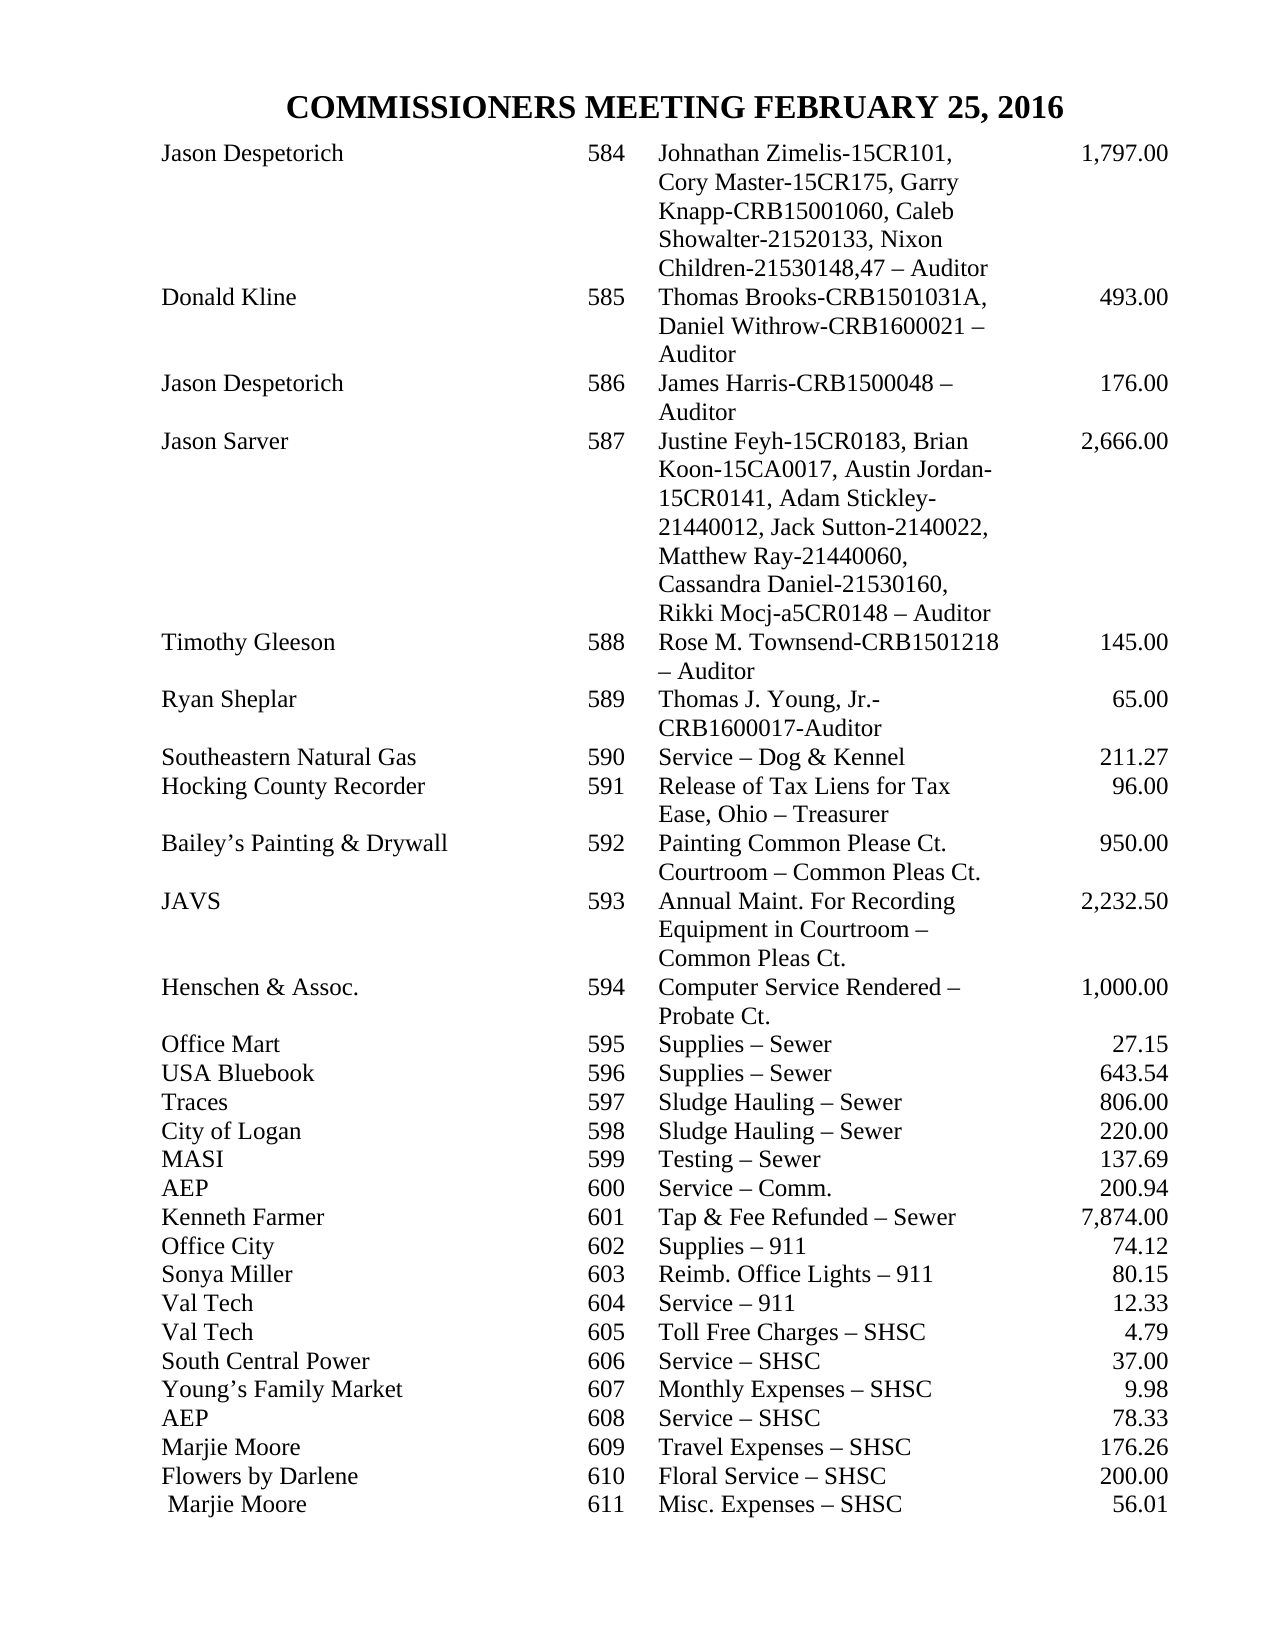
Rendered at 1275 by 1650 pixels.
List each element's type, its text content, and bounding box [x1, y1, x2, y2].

table_cell 65.00 [1013, 685, 1179, 742]
table_cell 9.98 [1013, 1375, 1179, 1403]
table_cell 1,000.00 [1013, 972, 1179, 1029]
table_cell South Central Power [150, 1346, 566, 1374]
table_cell Timothy Gleeson [150, 627, 566, 684]
table_cell Painting Common Please Ct. Courtroom – Common Pleas Ct. [647, 828, 1013, 886]
table_cell James Harris-CRB1500048 – Auditor [647, 368, 1013, 426]
table_cell Tap & Fee Refunded – Sewer [647, 1202, 1013, 1231]
table_cell 584 [566, 138, 647, 282]
table_cell Southeastern Natural Gas [150, 742, 566, 771]
table_cell 7,874.00 [1013, 1202, 1179, 1231]
table_cell 603 [566, 1260, 647, 1288]
table_cell Service – SHSC [647, 1403, 1013, 1432]
table_cell Supplies – Sewer [647, 1030, 1013, 1058]
table_cell MASI [150, 1145, 566, 1173]
table_cell Monthly Expenses – SHSC [647, 1375, 1013, 1403]
table_cell Val Tech [150, 1288, 566, 1317]
table_cell Travel Expenses – SHSC [647, 1432, 1013, 1461]
table_cell Thomas J. Young, Jr.-CRB1600017-Auditor [647, 685, 1013, 742]
table_cell Jason Sarver [150, 426, 566, 627]
table_cell Jason Despetorich [150, 368, 566, 426]
table_cell 605 [566, 1317, 647, 1346]
table_cell Office City [150, 1231, 566, 1259]
table_cell 2,666.00 [1013, 426, 1179, 627]
table_cell 1,797.00 [1013, 138, 1179, 282]
table_cell 604 [566, 1288, 647, 1317]
table_cell Computer Service Rendered – Probate Ct. [647, 972, 1013, 1029]
table_cell 602 [566, 1231, 647, 1259]
table_cell Sludge Hauling – Sewer [647, 1116, 1013, 1144]
table_cell 594 [566, 972, 647, 1029]
table_cell 200.00 [1013, 1461, 1179, 1489]
table_cell Misc. Expenses – SHSC [647, 1490, 1013, 1518]
table_cell Ryan Sheplar [150, 685, 566, 742]
table_cell 2,232.50 [1013, 886, 1179, 972]
table_cell City of Logan [150, 1116, 566, 1144]
table_cell Johnathan Zimelis-15CR101, Cory Master-15CR175, Garry Knapp-CRB15001060, Caleb Showalter-21520133, Nixon Children-21530148,47 – Auditor [647, 138, 1013, 282]
table_cell Rose M. Townsend-CRB1501218 – Auditor [647, 627, 1013, 684]
table_cell 12.33 [1013, 1288, 1179, 1317]
table_cell 597 [566, 1087, 647, 1116]
table_cell Supplies – Sewer [647, 1058, 1013, 1087]
table_cell 56.01 [1013, 1490, 1179, 1518]
table_cell 609 [566, 1432, 647, 1461]
table_cell 592 [566, 828, 647, 886]
table_cell 96.00 [1013, 771, 1179, 828]
table_cell 27.15 [1013, 1030, 1179, 1058]
table_cell 610 [566, 1461, 647, 1489]
table_cell Marjie Moore [150, 1432, 566, 1461]
table_cell Hocking County Recorder [150, 771, 566, 828]
table_cell 601 [566, 1202, 647, 1231]
table_cell 600 [566, 1173, 647, 1202]
table_cell 74.12 [1013, 1231, 1179, 1259]
table_cell 596 [566, 1058, 647, 1087]
table_cell Jason Despetorich [150, 138, 566, 282]
table_cell JAVS [150, 886, 566, 972]
table_cell Henschen & Assoc. [150, 972, 566, 1029]
table_cell 211.27 [1013, 742, 1179, 771]
table_cell Sludge Hauling – Sewer [647, 1087, 1013, 1116]
table_cell Young’s Family Market [150, 1375, 566, 1403]
table_cell Flowers by Darlene [150, 1461, 566, 1489]
table_cell Supplies – 911 [647, 1231, 1013, 1259]
table_cell 589 [566, 685, 647, 742]
table_cell 591 [566, 771, 647, 828]
table_cell Reimb. Office Lights – 911 [647, 1260, 1013, 1288]
table_cell Val Tech [150, 1317, 566, 1346]
table_cell Donald Kline [150, 282, 566, 368]
table_cell 585 [566, 282, 647, 368]
table_cell 80.15 [1013, 1260, 1179, 1288]
table_cell 595 [566, 1030, 647, 1058]
table_cell 586 [566, 368, 647, 426]
table_cell Bailey’s Painting & Drywall [150, 828, 566, 886]
table_cell Release of Tax Liens for Tax Ease, Ohio – Treasurer [647, 771, 1013, 828]
table_cell Service – SHSC [647, 1346, 1013, 1374]
table_cell 611 [566, 1490, 647, 1518]
table_cell Floral Service – SHSC [647, 1461, 1013, 1489]
table_cell Thomas Brooks-CRB1501031A, Daniel Withrow-CRB1600021 – Auditor [647, 282, 1013, 368]
table_cell 200.94 [1013, 1173, 1179, 1202]
table_cell Service – Comm. [647, 1173, 1013, 1202]
table_cell AEP [150, 1403, 566, 1432]
table_cell Traces [150, 1087, 566, 1116]
table_cell 588 [566, 627, 647, 684]
table_cell 137.69 [1013, 1145, 1179, 1173]
table_cell Marjie Moore [150, 1490, 566, 1518]
table_cell Justine Feyh-15CR0183, Brian Koon-15CA0017, Austin Jordan-15CR0141, Adam Stickley-21440012, Jack Sutton-2140022, Matthew Ray-21440060, Cassandra Daniel-21530160, Rikki Mocj-a5CR0148 – Auditor [647, 426, 1013, 627]
table_cell Service – 911 [647, 1288, 1013, 1317]
table_cell 598 [566, 1116, 647, 1144]
table_cell 599 [566, 1145, 647, 1173]
table_cell AEP [150, 1173, 566, 1202]
table_cell Kenneth Farmer [150, 1202, 566, 1231]
table_cell 4.79 [1013, 1317, 1179, 1346]
table_cell Sonya Miller [150, 1260, 566, 1288]
table_cell 643.54 [1013, 1058, 1179, 1087]
table_cell 37.00 [1013, 1346, 1179, 1374]
table_cell 176.00 [1013, 368, 1179, 426]
table_cell 587 [566, 426, 647, 627]
table_cell 220.00 [1013, 1116, 1179, 1144]
table_cell Toll Free Charges – SHSC [647, 1317, 1013, 1346]
table_cell 950.00 [1013, 828, 1179, 886]
table_cell USA Bluebook [150, 1058, 566, 1087]
table_cell 145.00 [1013, 627, 1179, 684]
table_cell 78.33 [1013, 1403, 1179, 1432]
table_cell Annual Maint. For Recording Equipment in Courtroom – Common Pleas Ct. [647, 886, 1013, 972]
table_cell 493.00 [1013, 282, 1179, 368]
table_cell 806.00 [1013, 1087, 1179, 1116]
table_cell 606 [566, 1346, 647, 1374]
table_cell 593 [566, 886, 647, 972]
table_cell 608 [566, 1403, 647, 1432]
table_cell Testing – Sewer [647, 1145, 1013, 1173]
table_cell 176.26 [1013, 1432, 1179, 1461]
table_cell Service – Dog & Kennel [647, 742, 1013, 771]
table_cell 607 [566, 1375, 647, 1403]
table_cell Office Mart [150, 1030, 566, 1058]
table_cell 590 [566, 742, 647, 771]
